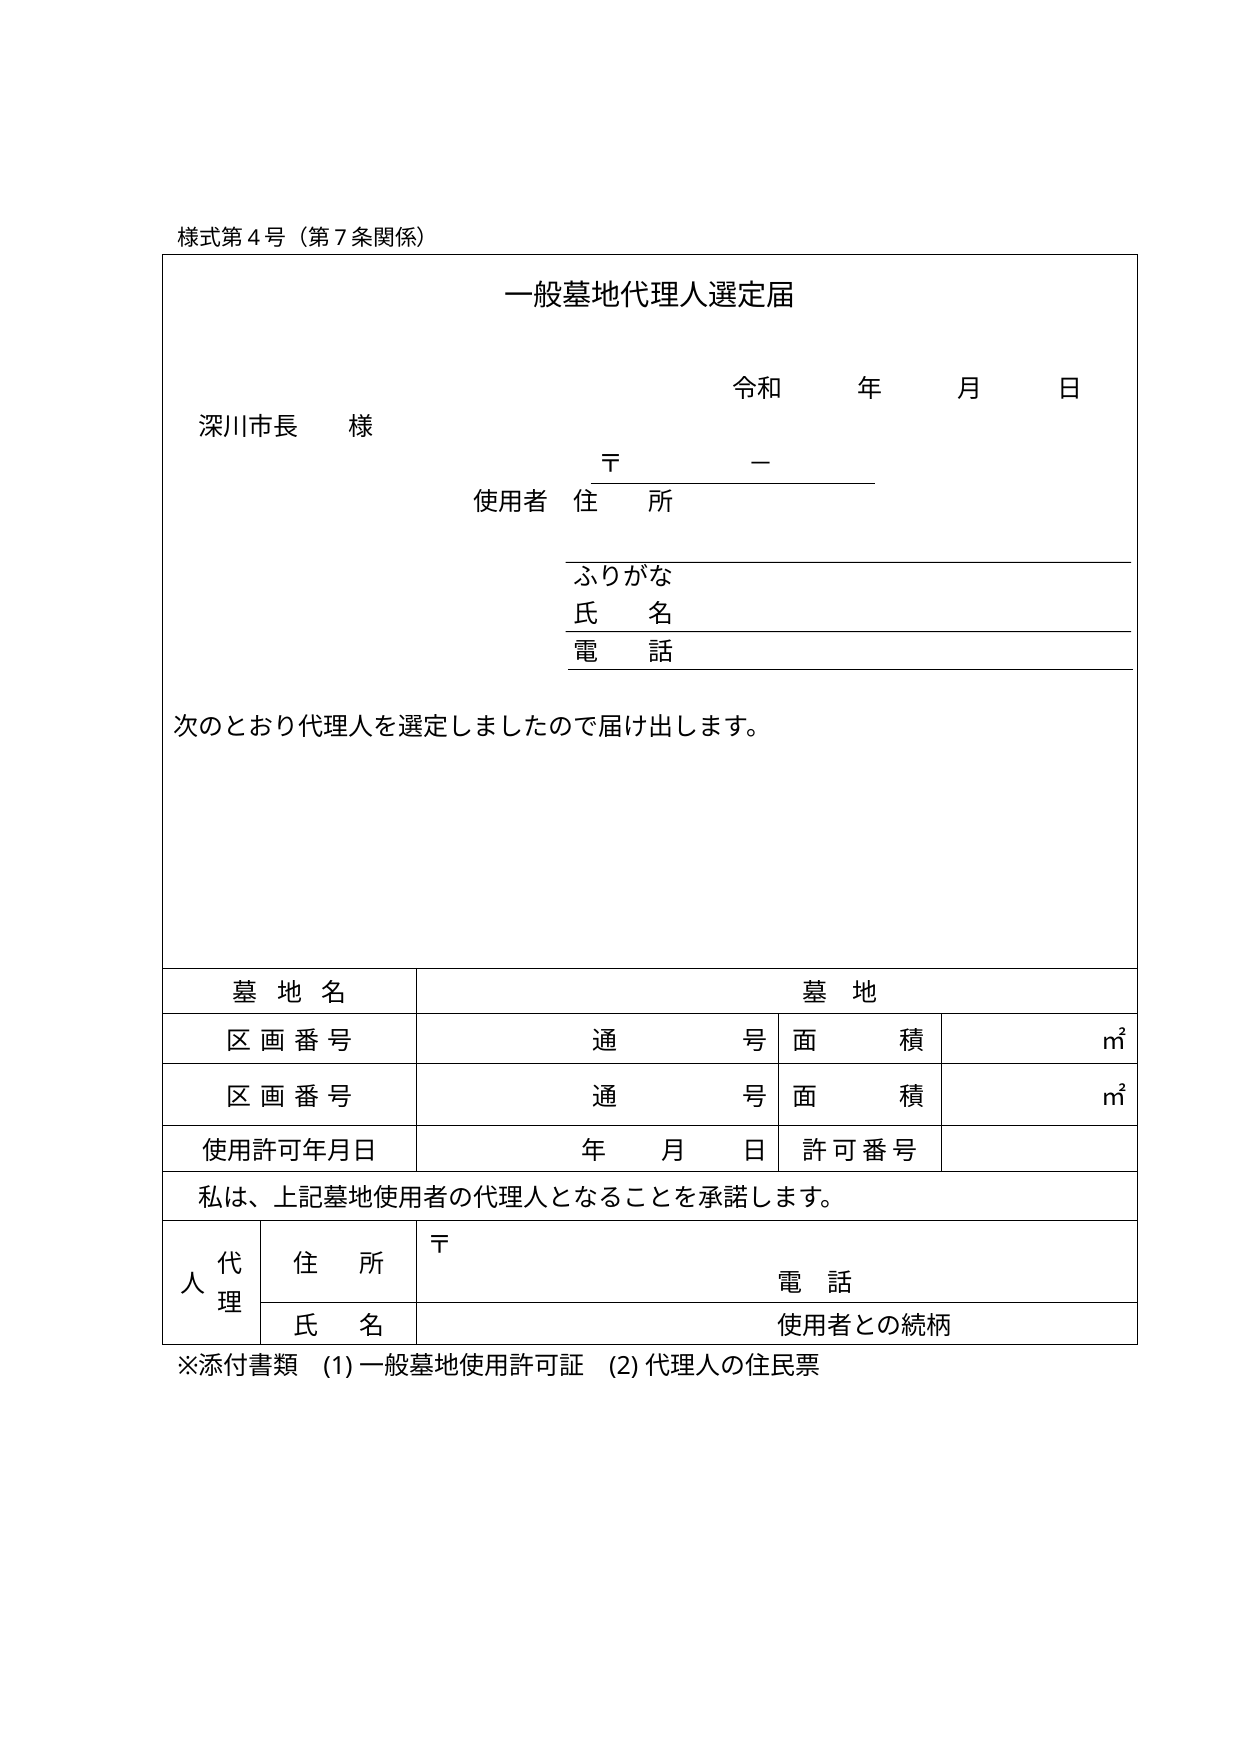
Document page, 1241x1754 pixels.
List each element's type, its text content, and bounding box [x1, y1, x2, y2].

table_cell 区画番号 [163, 1014, 416, 1063]
table_cell 使用者との続柄 [417, 1303, 1137, 1344]
table_cell ㎡ [942, 1064, 1137, 1125]
text ※添付書類 (1) 一般墓地使用許可証 (2) 代理人の住民票 [177, 1345, 1063, 1382]
table_cell 年 月 日 [417, 1126, 778, 1171]
table_cell 使用許可年月日 [163, 1126, 416, 1171]
table_cell 住所 [261, 1221, 416, 1302]
table_header 一般墓地代理人選定届 令和 年 月 日 深川市長 様 〒 － 使用者 住 所 ふりがな 氏 名 電 話 次のとおり代理人を選定しましたので届け出します。 [163, 255, 1137, 968]
table_cell 通 号 [417, 1064, 778, 1125]
table_cell 私は、上記墓地使用者の代理人となることを承諾します。 [163, 1172, 1137, 1220]
text 様式第4号（第7条関係） [177, 217, 1063, 254]
table_cell 許可番号 [779, 1126, 941, 1171]
table_cell 墓 地 [417, 969, 1137, 1013]
table_cell ㎡ [942, 1014, 1137, 1063]
table_cell 通 号 [417, 1014, 778, 1063]
table_cell [942, 1126, 1137, 1171]
table_cell 氏名 [261, 1303, 416, 1344]
table_cell 代理人 [163, 1221, 260, 1344]
table_cell 墓地名 [163, 969, 416, 1013]
table_cell 面 積 [779, 1064, 941, 1125]
table_cell 面 積 [779, 1014, 941, 1063]
table_cell 区画番号 [163, 1064, 416, 1125]
table_cell 〒 電 話 [417, 1221, 1137, 1302]
